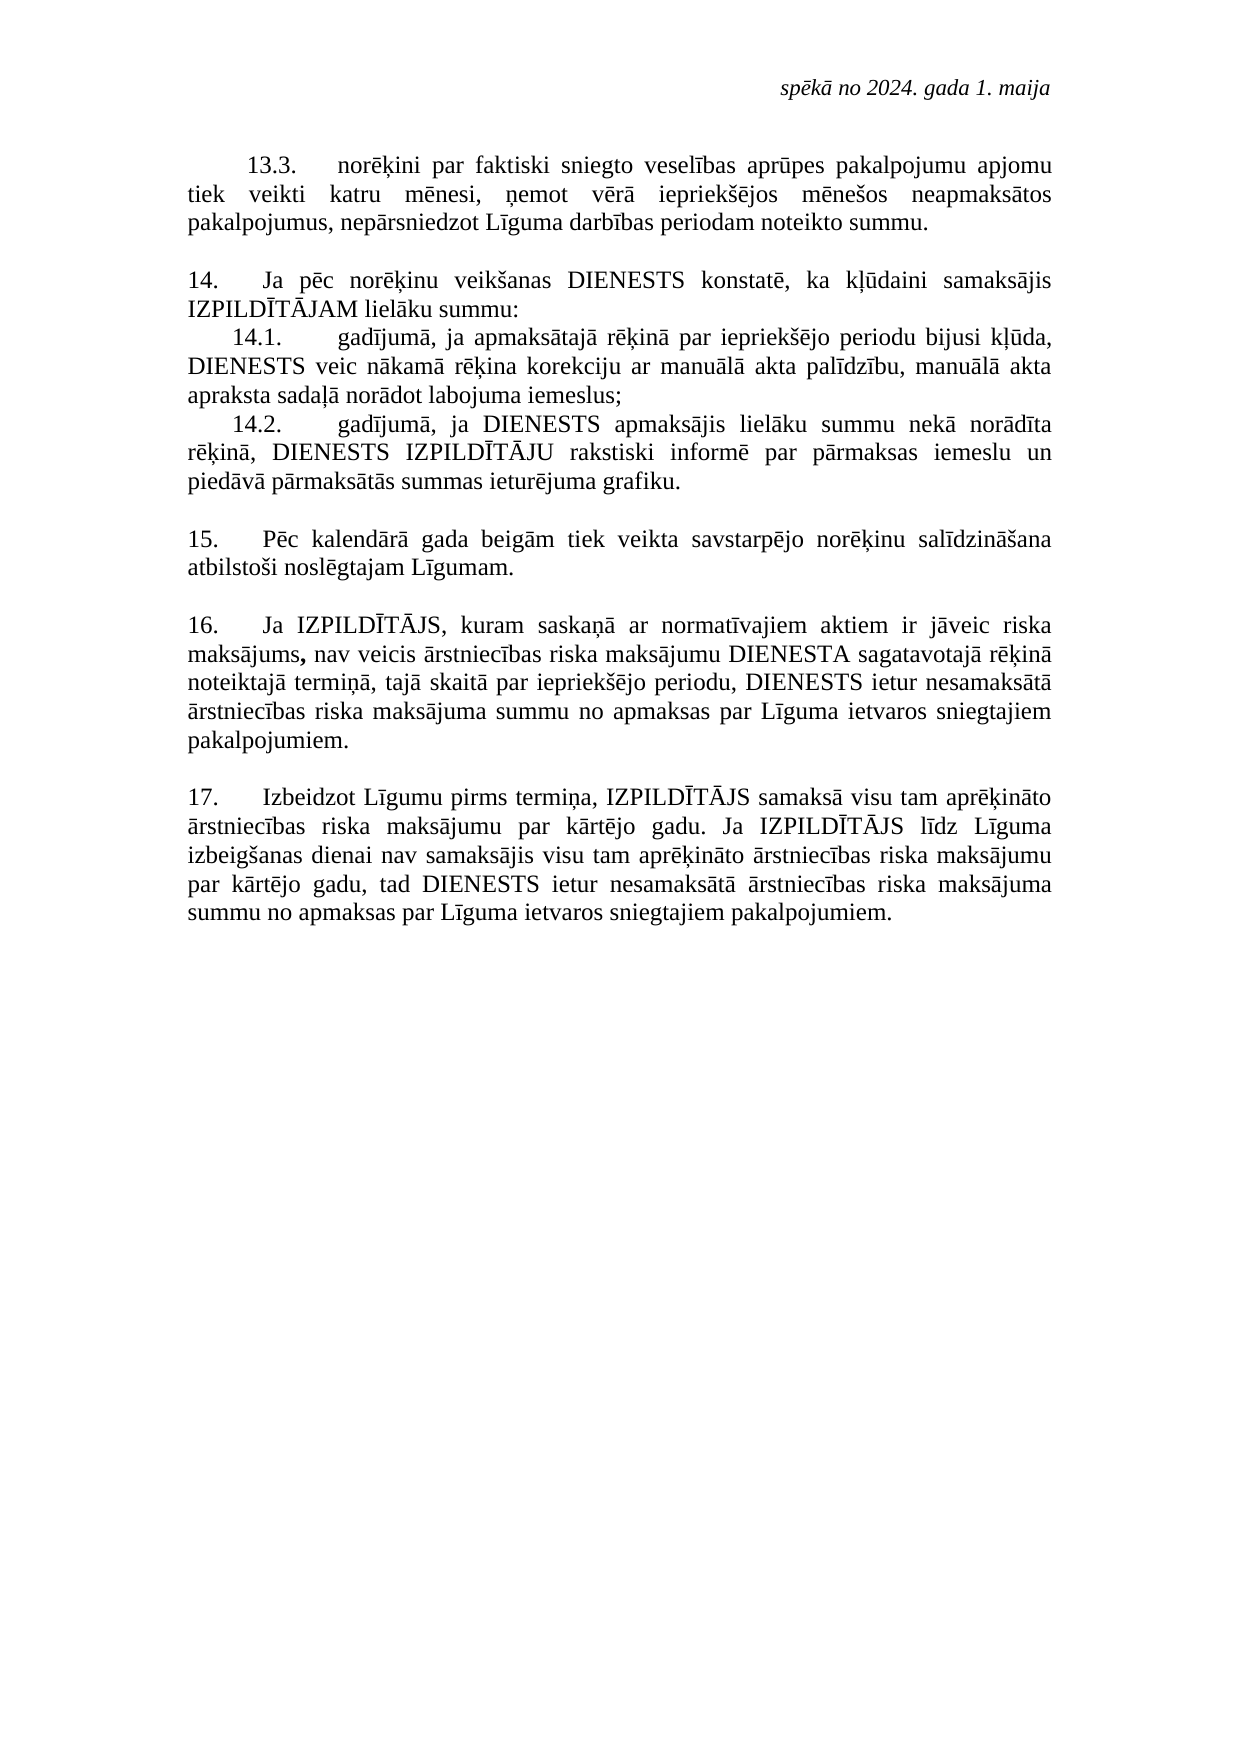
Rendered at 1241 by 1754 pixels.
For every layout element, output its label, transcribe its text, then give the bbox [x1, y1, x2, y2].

list Izbeidzot Līgumu pirms termiņa, IZPILDĪTĀJS samaksā visu tam aprēķināto ārstniecības riska maksājumu par kārtējo gadu. Ja IZPILDĪTĀJS līdz Līguma izbeigšanas dienai nav samaksājis visu tam aprēķināto ārstniecības riska maksājumu par kārtējo gadu, tad DIENESTS ietur nesamaksātā ārstniecības riska maksājuma summu no apmaksas par Līguma ietvaros sniegtajiem pakalpojumiem. [187, 782, 1053, 926]
list Ja IZPILDĪTĀJS, kuram saskaņā ar normatīvajiem aktiem ir jāveic riska maksājums, nav veicis ārstniecības riska maksājumu DIENESTA sagatavotajā rēķinā noteiktajā termiņā, tajā skaitā par iepriekšējo periodu, DIENESTS ietur nesamaksātā ārstniecības riska maksājuma summu no apmaksas par Līguma ietvaros sniegtajiem pakalpojumiem. [187, 610, 1053, 754]
list gadījumā, ja DIENESTS apmaksājis lielāku summu nekā norādīta rēķinā, DIENESTS IZPILDĪTĀJU rakstiski informē par pārmaksas iemeslu un piedāvā pārmaksātās summas ieturējuma grafiku. [187, 409, 1053, 495]
list norēķini par faktiski sniegto veselības aprūpes pakalpojumu apjomu tiek veikti katru mēnesi, ņemot vērā iepriekšējos mēnešos neapmaksātos pakalpojumus, nepārsniedzot Līguma darbības periodam noteikto summu. [187, 150, 1053, 236]
list Ja pēc norēķinu veikšanas DIENESTS konstatē, ka kļūdaini samaksājis IZPILDĪTĀJAM lielāku summu: [187, 265, 1053, 322]
list Pēc kalendārā gada beigām tiek veikta savstarpējo norēķinu salīdzināšana atbilstoši noslēgtajam Līgumam. [187, 524, 1053, 581]
list gadījumā, ja apmaksātajā rēķinā par iepriekšējo periodu bijusi kļūda, DIENESTS veic nākamā rēķina korekciju ar manuālā akta palīdzību, manuālā akta apraksta sadaļā norādot labojuma iemeslus; [187, 322, 1053, 409]
